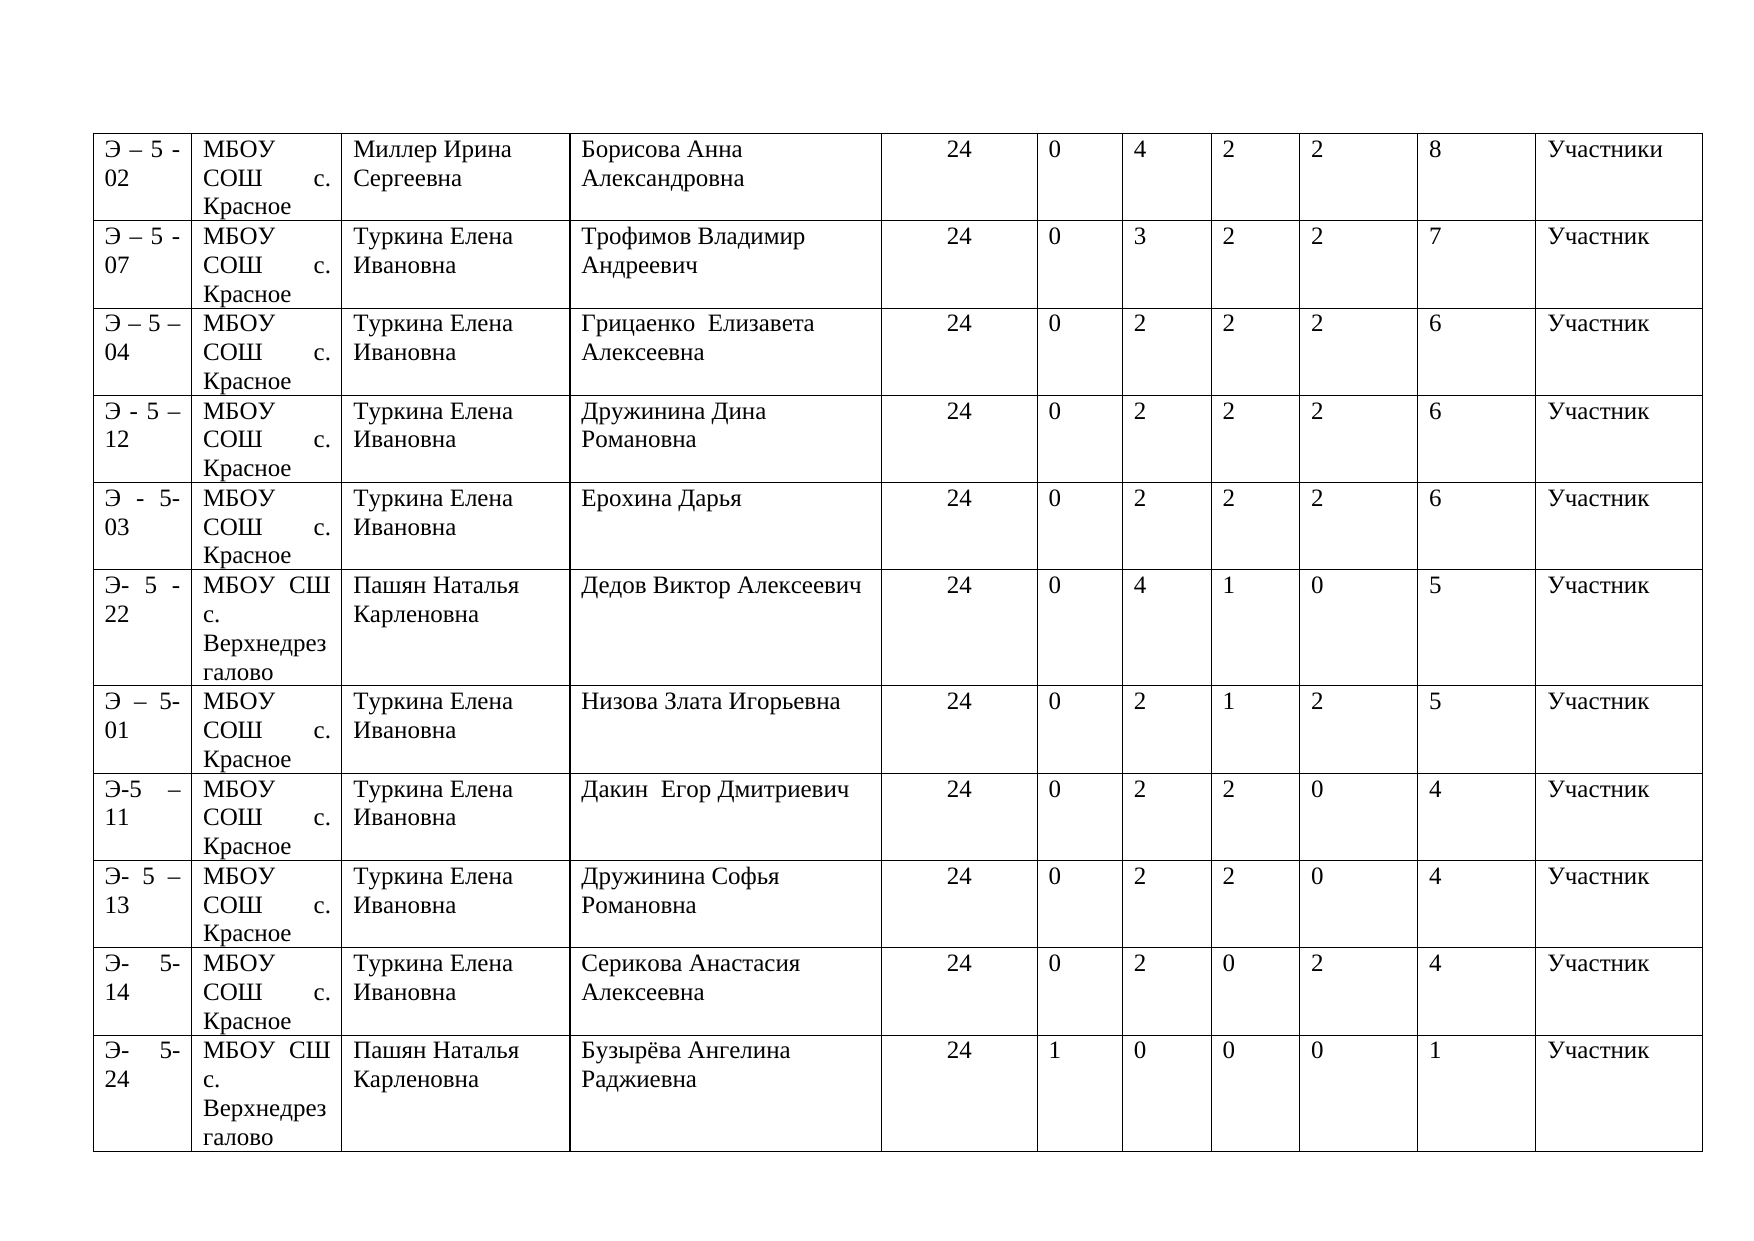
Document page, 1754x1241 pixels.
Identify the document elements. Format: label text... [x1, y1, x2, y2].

table_cell 0 [1038, 134, 1122, 220]
table_cell 2 [1300, 134, 1417, 220]
table_cell Участник [1536, 861, 1702, 947]
table_cell 2 [1300, 483, 1417, 569]
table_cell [192, 1036, 341, 1151]
table_cell 2 [1300, 686, 1417, 773]
table_cell 4 [1418, 861, 1535, 947]
table_cell Дружинина Софья Романовна [571, 861, 881, 947]
table_cell Серикова Анастасия Алексеевна [571, 948, 881, 1034]
table_cell Участник [1536, 221, 1702, 307]
table_cell 0 [1038, 570, 1122, 685]
table_cell 24 [882, 221, 1037, 307]
table_cell Участник [1536, 686, 1702, 773]
table_cell 2 [1212, 221, 1299, 307]
table_cell 6 [1418, 483, 1535, 569]
table_cell 24 [882, 686, 1037, 773]
table_cell 0 [1300, 1036, 1417, 1151]
table_cell МБОУ СОШ с. Красное [192, 948, 341, 1034]
table_cell МБОУ СОШ с. Красное [192, 309, 341, 395]
table_cell Дакин Егор Дмитриевич [571, 774, 881, 860]
table_cell 4 [1123, 134, 1211, 220]
table_cell Участник [1536, 570, 1702, 685]
table_cell Участник [1536, 1036, 1702, 1151]
table_cell 0 [1038, 774, 1122, 860]
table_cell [342, 1036, 569, 1151]
table_cell 7 [1418, 221, 1535, 307]
table_cell 1 [1212, 570, 1299, 685]
table_cell 0 [1300, 570, 1417, 685]
table_cell Э - 5- 03 [94, 483, 191, 569]
table_cell 0 [1300, 861, 1417, 947]
table_cell 0 [1212, 1036, 1299, 1151]
table_cell 24 [882, 309, 1037, 395]
table_cell 6 [1418, 396, 1535, 482]
table_cell Участники [1536, 134, 1702, 220]
table_cell Э-5 – 11 [94, 774, 191, 860]
table_cell 3 [1123, 221, 1211, 307]
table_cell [342, 134, 569, 220]
table_cell 1 [1038, 1036, 1122, 1151]
table_cell 0 [1038, 686, 1122, 773]
table_cell 5 [1418, 570, 1535, 685]
table_cell 24 [882, 861, 1037, 947]
table_cell МБОУ СОШ с. Красное [192, 396, 341, 482]
table_cell Э – 5 – 04 [94, 309, 191, 395]
table_cell Туркина Елена Ивановна [342, 686, 569, 773]
table_cell Бузырёва Ангелина Раджиевна [571, 1036, 881, 1151]
table_cell Трофимов Владимир Андреевич [571, 221, 881, 307]
table_cell 0 [1212, 948, 1299, 1034]
table_cell Э – 5 -02 [94, 134, 191, 220]
table_cell 24 [882, 570, 1037, 685]
table_cell Участник [1536, 774, 1702, 860]
table_cell 2 [1123, 686, 1211, 773]
table_cell 0 [1038, 861, 1122, 947]
table_cell Низова Злата Игорьевна [571, 686, 881, 773]
table_cell Дедов Виктор Алексеевич [571, 570, 881, 685]
table_cell Туркина Елена Ивановна [342, 309, 569, 395]
table_cell Пашян Наталья Карленовна [342, 570, 569, 685]
table_cell 2 [1123, 774, 1211, 860]
table_cell 2 [1212, 483, 1299, 569]
table_cell 24 [882, 1036, 1037, 1151]
table_cell 0 [1038, 221, 1122, 307]
table_cell Туркина Елена Ивановна [342, 948, 569, 1034]
table_cell Э- 5- 14 [94, 948, 191, 1034]
table_cell 24 [882, 774, 1037, 860]
table_cell 0 [1038, 483, 1122, 569]
table_cell Участник [1536, 309, 1702, 395]
table_cell 2 [1212, 774, 1299, 860]
table_cell Э – 5 -07 [94, 221, 191, 307]
table_cell 2 [1300, 396, 1417, 482]
table_cell 2 [1212, 134, 1299, 220]
table_cell 2 [1300, 309, 1417, 395]
table_cell Туркина Елена Ивановна [342, 774, 569, 860]
table_cell Грицаенко Елизавета Алексеевна [571, 309, 881, 395]
table_cell 24 [882, 134, 1037, 220]
table_cell 4 [1418, 774, 1535, 860]
table_cell Участник [1536, 483, 1702, 569]
table_cell 2 [1123, 309, 1211, 395]
table_cell 0 [1038, 396, 1122, 482]
table_cell МБОУ СОШ с. Красное [192, 774, 341, 860]
table_cell МБОУ СОШ с. Красное [192, 483, 341, 569]
table_cell МБОУ СОШ с. Красное [192, 861, 341, 947]
table_cell 2 [1212, 396, 1299, 482]
table_cell 0 [1038, 309, 1122, 395]
table_cell 24 [882, 483, 1037, 569]
table_cell МБОУ СОШ с. Красное [192, 686, 341, 773]
table_cell Э- 5 – 13 [94, 861, 191, 947]
table_cell 24 [882, 948, 1037, 1034]
table_cell МБОУ СШ с. Верхнедрезгалово [192, 570, 341, 685]
table_cell 1 [1212, 686, 1299, 773]
table_cell 4 [1418, 948, 1535, 1034]
table_cell МБОУ СОШ с. Красное [192, 134, 341, 220]
table_cell 0 [1123, 1036, 1211, 1151]
table_cell Э – 5- 01 [94, 686, 191, 773]
table_cell Э - 5 – 12 [94, 396, 191, 482]
table_cell 2 [1212, 861, 1299, 947]
table_cell 5 [1418, 686, 1535, 773]
table_cell 2 [1123, 483, 1211, 569]
table_cell Участник [1536, 396, 1702, 482]
table_cell Туркина Елена Ивановна [342, 483, 569, 569]
table_cell Участник [1536, 948, 1702, 1034]
table_cell 8 [1418, 134, 1535, 220]
table_cell 2 [1123, 396, 1211, 482]
table_cell 6 [1418, 309, 1535, 395]
table_cell Э- 5 - 22 [94, 570, 191, 685]
table_cell Борисова Анна Александровна [571, 134, 881, 220]
table_cell 0 [1038, 948, 1122, 1034]
table_cell 4 [1123, 570, 1211, 685]
table_cell Дружинина Дина Романовна [571, 396, 881, 482]
table_cell МБОУ СОШ с. Красное [192, 221, 341, 307]
table_cell Ерохина Дарья [571, 483, 881, 569]
table_cell Туркина Елена Ивановна [342, 861, 569, 947]
table_cell 2 [1123, 948, 1211, 1034]
table_cell 2 [1300, 948, 1417, 1034]
table_cell Э- 5- 24 [94, 1036, 191, 1151]
table_cell 2 [1300, 221, 1417, 307]
table_cell Туркина Елена Ивановна [342, 221, 569, 307]
table_cell Туркина Елена Ивановна [342, 396, 569, 482]
table_cell 24 [882, 396, 1037, 482]
table_cell 1 [1418, 1036, 1535, 1151]
table_cell 2 [1123, 861, 1211, 947]
table_cell 2 [1212, 309, 1299, 395]
table_cell 0 [1300, 774, 1417, 860]
